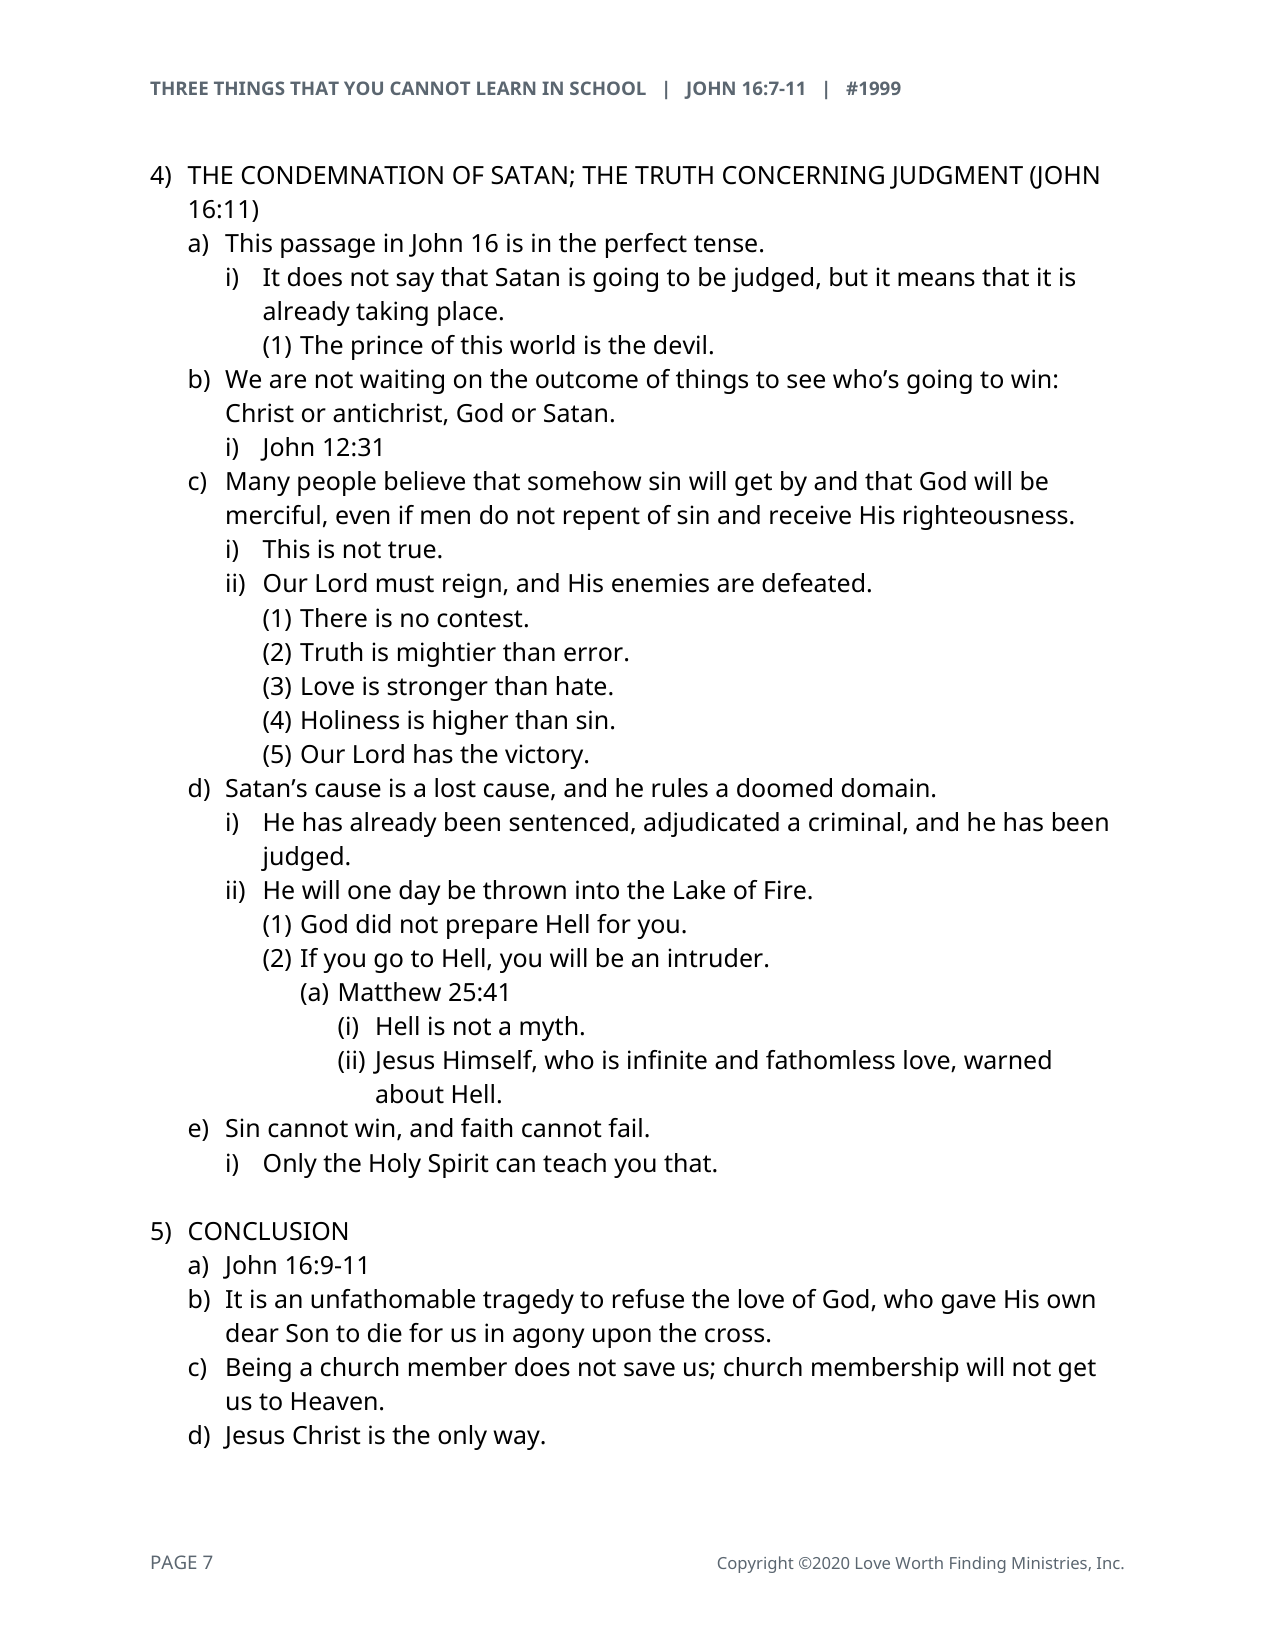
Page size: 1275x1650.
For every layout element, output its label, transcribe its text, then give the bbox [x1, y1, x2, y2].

list CONCLUSION [150, 1213, 1125, 1247]
list Sin cannot win, and faith cannot fail. [187, 1111, 1125, 1145]
list Hell is not a myth. [337, 1009, 1125, 1043]
list John 12:31 [225, 430, 1125, 464]
list Our Lord must reign, and His enemies are defeated. [225, 566, 1125, 600]
list John 16:9-11 [187, 1247, 1125, 1281]
list Satan’s cause is a lost cause, and he rules a doomed domain. [187, 771, 1125, 804]
list If you go to Hell, you will be an intruder. [262, 941, 1125, 975]
list There is no contest. [262, 600, 1125, 634]
list Being a church member does not save us; church membership will not get us to Heaven. [187, 1349, 1125, 1418]
list Jesus Himself, who is infinite and fathomless love, warned about Hell. [337, 1043, 1125, 1111]
list Truth is mightier than error. [262, 634, 1125, 668]
list Only the Holy Spirit can teach you that. [225, 1145, 1125, 1179]
list Love is stronger than hate. [262, 668, 1125, 702]
list the condemnation of satan; the truth concerning judgment (john 16:11) [150, 157, 1125, 226]
list Our Lord has the victory. [262, 736, 1125, 771]
list Matthew 25:41 [300, 975, 1125, 1009]
list It is an unfathomable tragedy to refuse the love of God, who gave His own dear Son to die for us in agony upon the cross. [187, 1281, 1125, 1349]
list The prince of this world is the devil. [262, 328, 1125, 362]
list It does not say that Satan is going to be judged, but it means that it is already taking place. [225, 259, 1125, 328]
list God did not prepare Hell for you. [262, 907, 1125, 941]
list This passage in John 16 is in the perfect tense. [187, 226, 1125, 259]
list We are not waiting on the outcome of things to see who’s going to win: Christ or antichrist, God or Satan. [187, 362, 1125, 430]
list This is not true. [225, 532, 1125, 566]
list Holiness is higher than sin. [262, 702, 1125, 736]
list Many people believe that somehow sin will get by and that God will be merciful, even if men do not repent of sin and receive His righteousness. [187, 464, 1125, 532]
list He has already been sentenced, adjudicated a criminal, and he has been judged. [225, 804, 1125, 873]
list Jesus Christ is the only way. [187, 1418, 1125, 1452]
list He will one day be thrown into the Lake of Fire. [225, 873, 1125, 907]
